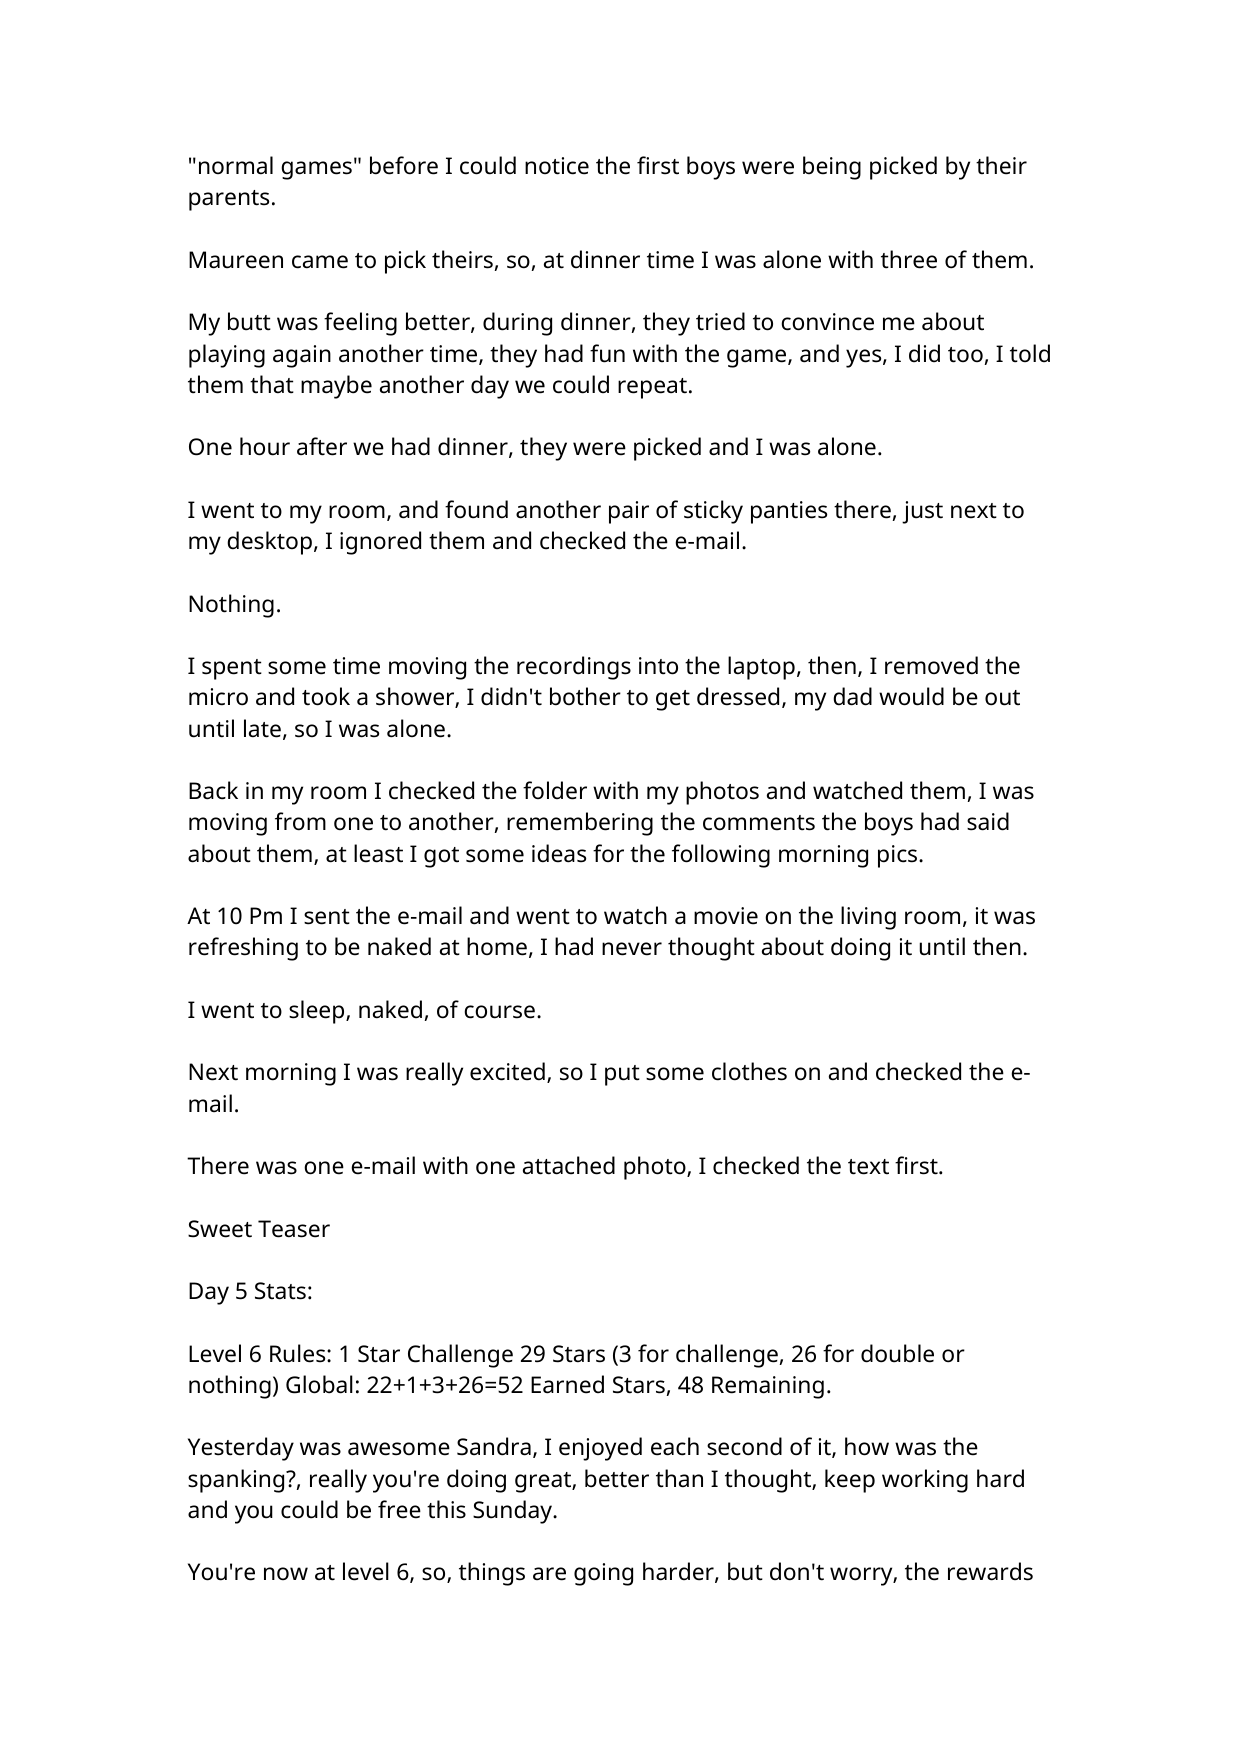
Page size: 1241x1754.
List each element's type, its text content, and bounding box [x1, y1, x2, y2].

text I went to sleep, naked, of course. [187, 994, 1053, 1025]
text Level 6 Rules: 1 Star Challenge 29 Stars (3 for challenge, 26 for double or nothing) Global: 22+1+3+26=52 Earned Stars, 48 Remaining. [187, 1337, 1053, 1400]
text Yesterday was awesome Sandra, I enjoyed each second of it, how was the spanking?, really you're doing great, better than I thought, keep working hard and you could be free this Sunday. [187, 1431, 1053, 1525]
text There was one e-mail with one attached photo, I checked the text first. [187, 1150, 1053, 1181]
text Nothing. [187, 587, 1053, 619]
text One hour after we had dinner, they were picked and I was alone. [187, 431, 1053, 462]
text My butt was feeling better, during dinner, they tried to convince me about playing again another time, they had fun with the game, and yes, I did too, I told them that maybe another day we could repeat. [187, 306, 1053, 400]
text Next morning I was really excited, so I put some clothes on and checked the e-mail. [187, 1056, 1053, 1119]
text Day 5 Stats: [187, 1275, 1053, 1306]
text Sweet Teaser [187, 1212, 1053, 1244]
text I went to my room, and found another pair of sticky panties there, just next to my desktop, I ignored them and checked the e-mail. [187, 494, 1053, 556]
text Maureen came to pick theirs, so, at dinner time I was alone with three of them. [187, 244, 1053, 275]
text Back in my room I checked the folder with my photos and watched them, I was moving from one to another, remembering the comments the boys had said about them, at least I got some ideas for the following morning pics. [187, 775, 1053, 869]
text At 10 Pm I sent the e-mail and went to watch a movie on the living room, it was refreshing to be naked at home, I had never thought about doing it until then. [187, 900, 1053, 962]
text I spent some time moving the recordings into the laptop, then, I removed the micro and took a shower, I didn't bother to get dressed, my dad would be out until late, so I was alone. [187, 650, 1053, 744]
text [187, 150, 1053, 212]
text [187, 1556, 1053, 1587]
